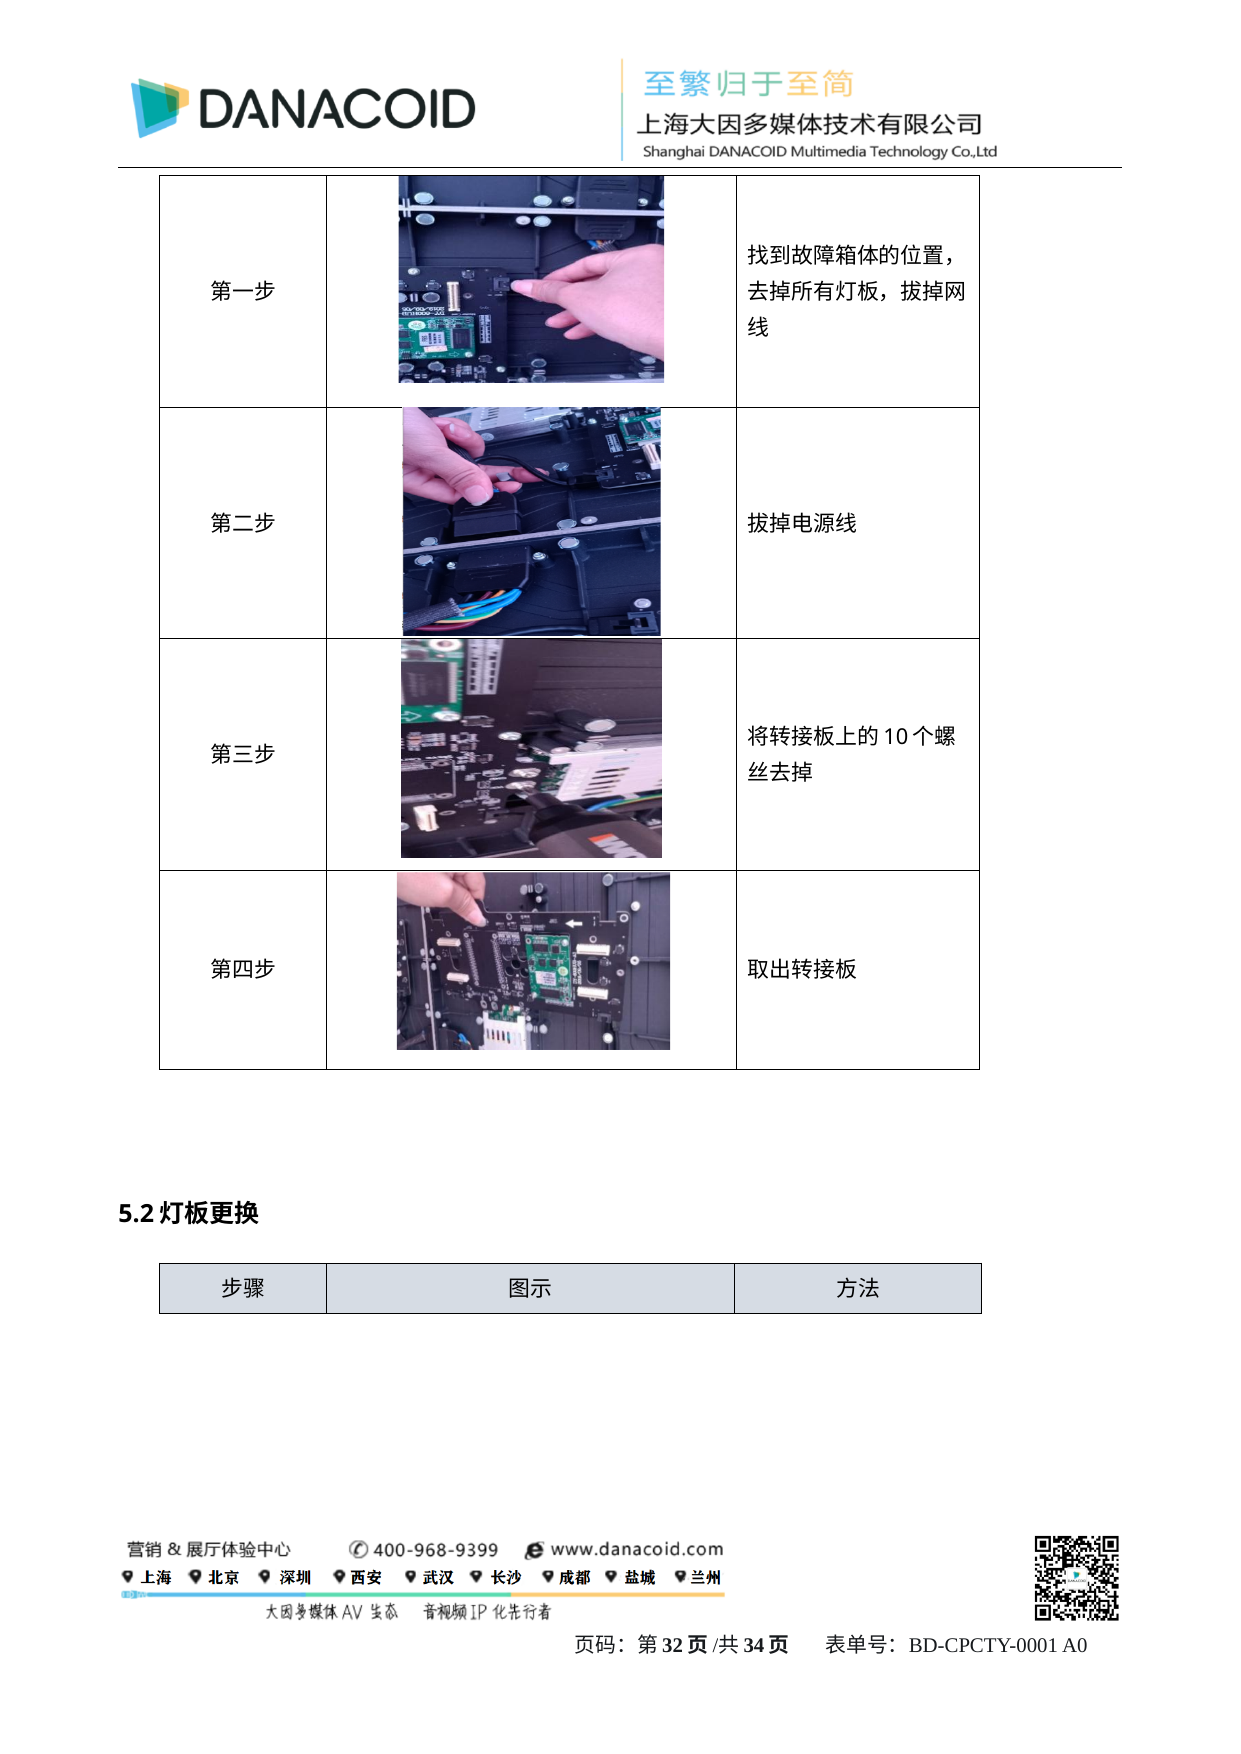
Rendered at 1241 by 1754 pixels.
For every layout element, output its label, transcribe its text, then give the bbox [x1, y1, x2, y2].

table_cell [327, 408, 736, 638]
picture [615, 47, 1005, 165]
table_cell [327, 176, 736, 407]
table_cell 第四步 [160, 871, 326, 1069]
table_header 图示 [327, 1264, 734, 1313]
picture [401, 639, 662, 858]
picture [398, 176, 665, 383]
picture [396, 873, 671, 1050]
picture [402, 407, 661, 636]
picture [1028, 1530, 1125, 1627]
table_cell 第二步 [160, 408, 326, 638]
table_cell 将转接板上的10个螺丝去掉 [737, 639, 979, 870]
picture [118, 52, 480, 165]
subtitle 5.2灯板更换 [118, 1179, 1122, 1244]
table_cell 第一步 [160, 176, 326, 407]
table_cell 取出转接板 [737, 871, 979, 1069]
table_cell 拔掉电源线 [737, 408, 979, 638]
table_cell 找到故障箱体的位置，去掉所有灯板，拔掉网线 [737, 176, 979, 407]
table_header 步骤 [160, 1264, 326, 1313]
table_cell 第三步 [160, 639, 326, 870]
table_header 方法 [735, 1264, 981, 1313]
table_cell [327, 639, 736, 870]
table_cell [327, 871, 736, 1069]
picture [118, 1514, 731, 1629]
